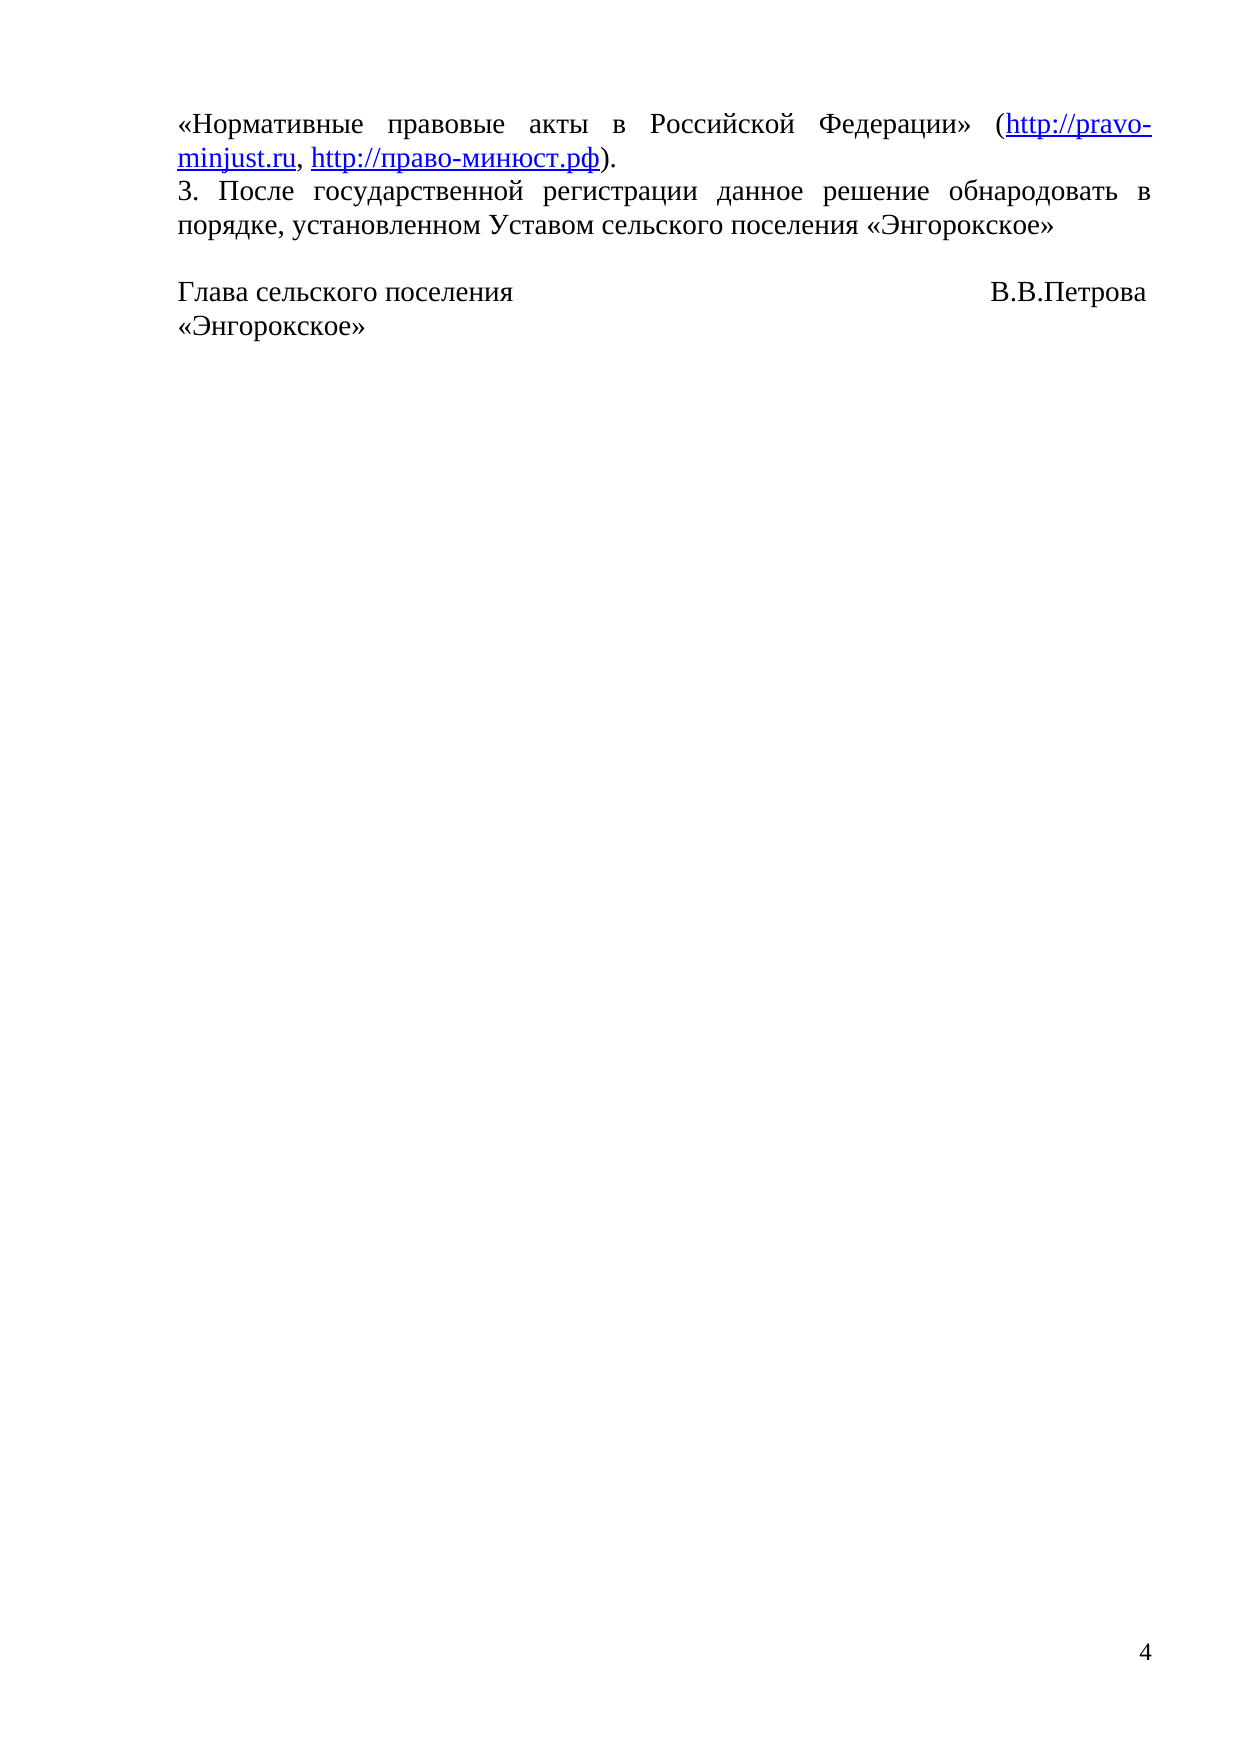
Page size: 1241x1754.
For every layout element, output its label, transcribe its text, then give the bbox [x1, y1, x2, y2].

text 3. После государственной регистрации данное решение обнародовать в порядке, установленном Уставом сельского поселения «Энгорокское» [177, 173, 1152, 241]
text Глава сельского поселения В.В.Петрова «Энгорокское» [177, 274, 1152, 341]
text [177, 106, 1152, 173]
